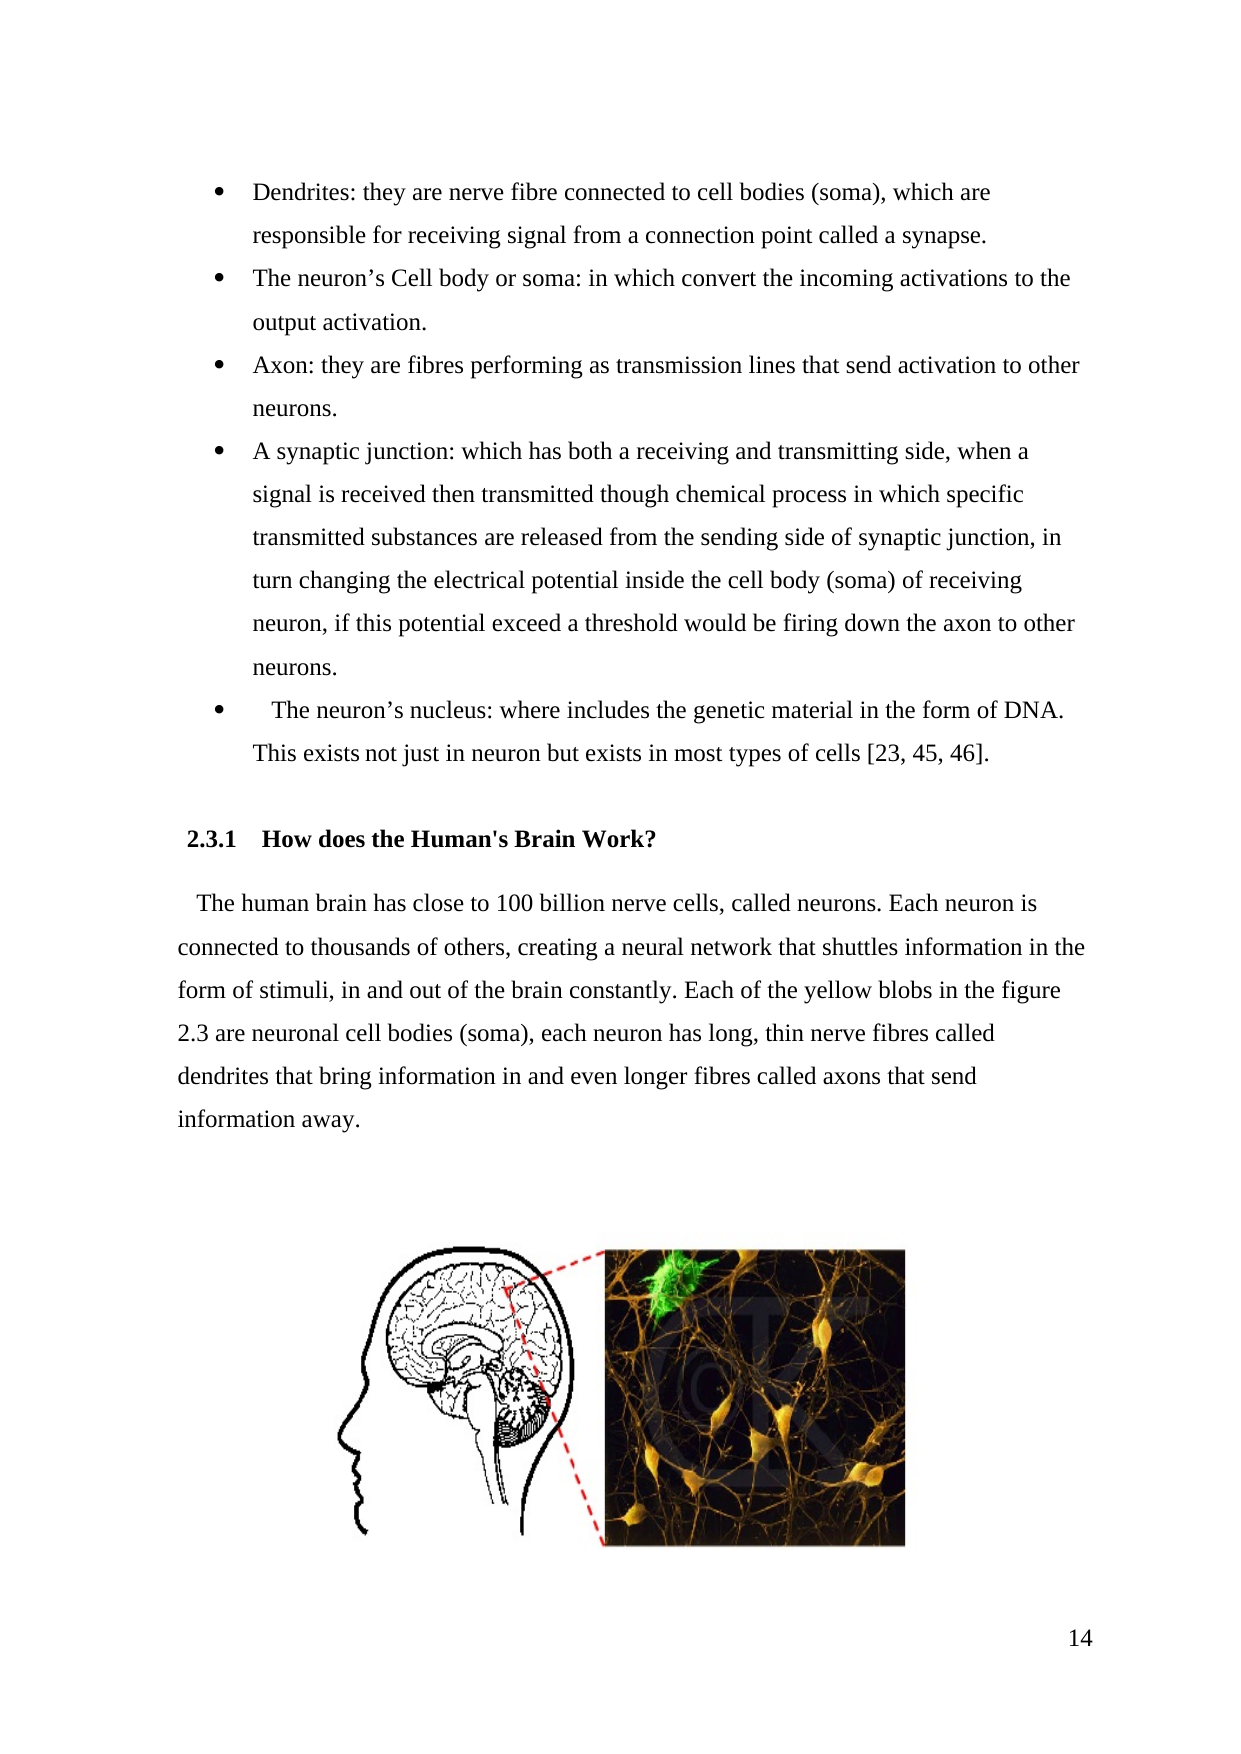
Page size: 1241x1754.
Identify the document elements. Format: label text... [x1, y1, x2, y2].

list Axon: they are fibres performing as transmission lines that send activation to other neurons. [215, 350, 1092, 422]
picture [333, 1232, 937, 1550]
text The human brain has close to 100 billion nerve cells, called neurons. Each neuron is connected to thousands of others, creating a neural network that shuttles information in the form of stimuli, in and out of the brain constantly. Each of the yellow blobs in the figure 2.3 are neuronal cell bodies (soma), each neuron has long, thin nerve fibres called dendrites that bring information in and even longer fibres called axons that send information away. [177, 888, 1092, 1133]
list A synaptic junction: which has both a receiving and transmitting side, when a signal is received then transmitted though chemical process in which specific transmitted substances are released from the sending side of synaptic junction, in turn changing the electrical potential inside the cell body (soma) of receiving neuron, if this potential exceed a threshold would be firing down the axon to other neurons. [215, 436, 1092, 680]
list The neuron’s nucleus: where includes the genetic material in the form of DNA. This exists not just in neuron but exists in most types of cells [23, 45, 46]. [215, 695, 1092, 767]
list The neuron’s Cell body or soma: in which convert the incoming activations to the output activation. [215, 263, 1092, 335]
list How does the Human's Brain Work? [187, 824, 1092, 853]
list Dendrites: they are nerve fibre connected to cell bodies (soma), which are responsible for receiving signal from a connection point called a synapse. [215, 177, 1092, 249]
